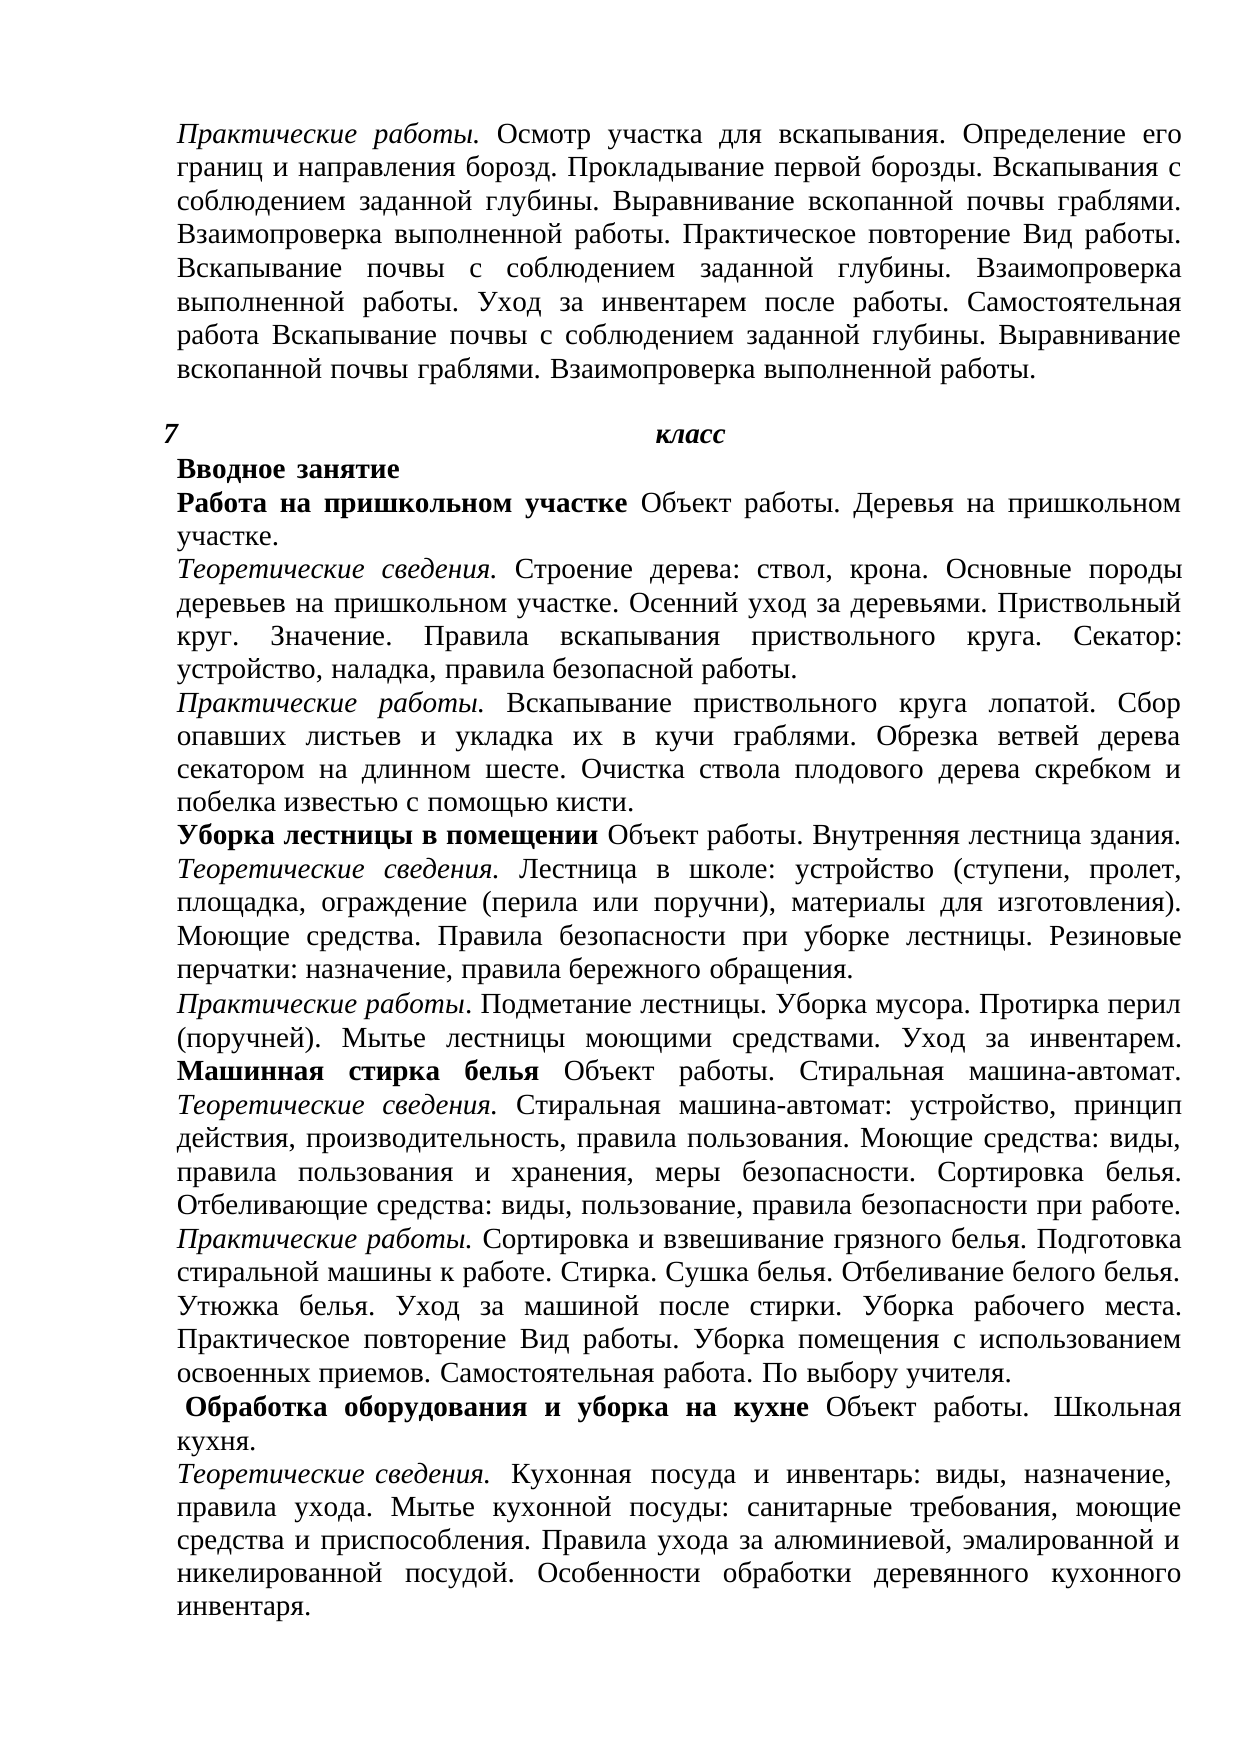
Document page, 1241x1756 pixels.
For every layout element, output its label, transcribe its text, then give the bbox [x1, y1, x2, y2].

text Уборка лестницы в помещении Объект работы. Внутренняя лестница здания. Теоретические сведения. Лестница в школе: устройство (ступени, пролет, площадка, ограждение (перила или поручни), материалы для изготовления). Моющие средства. Правила безопасности при уборке лестницы. Резиновые перчатки: назначение, правила бережного обращения. [177, 817, 1182, 985]
text Теоретические сведения. Строение дерева: ствол, крона. Основные породы деревьев на пришкольном участке. Осенний уход за деревьями. Приствольный круг. Значение. Правила вскапывания приствольного круга. Секатор: устройство, наладка, правила безопасной работы. [177, 553, 1183, 684]
text Теоретические сведения. Кухонная посуда и инвентарь: виды, назначение, [177, 1458, 1196, 1489]
text Практические работы. Подметание лестницы. Уборка мусора. Протирка перил (поручней). Мытье лестницы моющими средствами. Уход за инвентарем. Машинная стирка белья Объект работы. Стиральная машина-автомат. Теоретические сведения. Стиральная машина-автомат: устройство, принцип действия, производительность, правила пользования. Моющие средства: виды, правила пользования и хранения, меры безопасности. Сортировка белья. Отбеливающие средства: виды, пользование, правила безопасности при работе. Практические работы. Сортировка и взвешивание грязного белья. Подготовка стиральной машины к работе. Стирка. Сушка белья. Отбеливание белого белья. Утюжка белья. Уход за машиной после стирки. Уборка рабочего места. Практическое повторение Вид работы. Уборка помещения с использованием освоенных приемов. Самостоятельная работа. По выбору учителя. [177, 986, 1182, 1389]
text правила ухода. Мытье кухонной посуды: санитарные требования, моющие средства и приспособления. Правила ухода за алюминиевой, эмалированной и никелированной посудой. Особенности обработки деревянного кухонного инвентаря. [177, 1490, 1181, 1622]
list класс [163, 416, 1196, 450]
subtitle Вводное занятие [177, 451, 1196, 484]
text Практические работы. Осмотр участка для вскапывания. Определение его границ и направления борозд. Прокладывание первой борозды. Вскапывания с соблюдением заданной глубины. Выравнивание вскопанной почвы граблями. Взаимопроверка выполненной работы. Практическое повторение Вид работы. Вскапывание почвы с соблюдением заданной глубины. Взаимопроверка выполненной работы. Уход за инвентарем после работы. Самостоятельная работа Вскапывание почвы с соблюдением заданной глубины. Выравнивание вскопанной почвы граблями. Взаимопроверка выполненной работы. [177, 116, 1182, 384]
text Обработка оборудования и уборка на кухне Объект работы. Школьная кухня. [177, 1389, 1181, 1457]
text Работа на пришкольном участке Объект работы. Деревья на пришкольном участке. [177, 486, 1181, 551]
text Практические работы. Вскапывание приствольного круга лопатой. Сбор опавших листьев и укладка их в кучи граблями. Обрезка ветвей дерева секатором на длинном шесте. Очистка ствола плодового дерева скребком и побелка известью с помощью кисти. [177, 686, 1181, 817]
